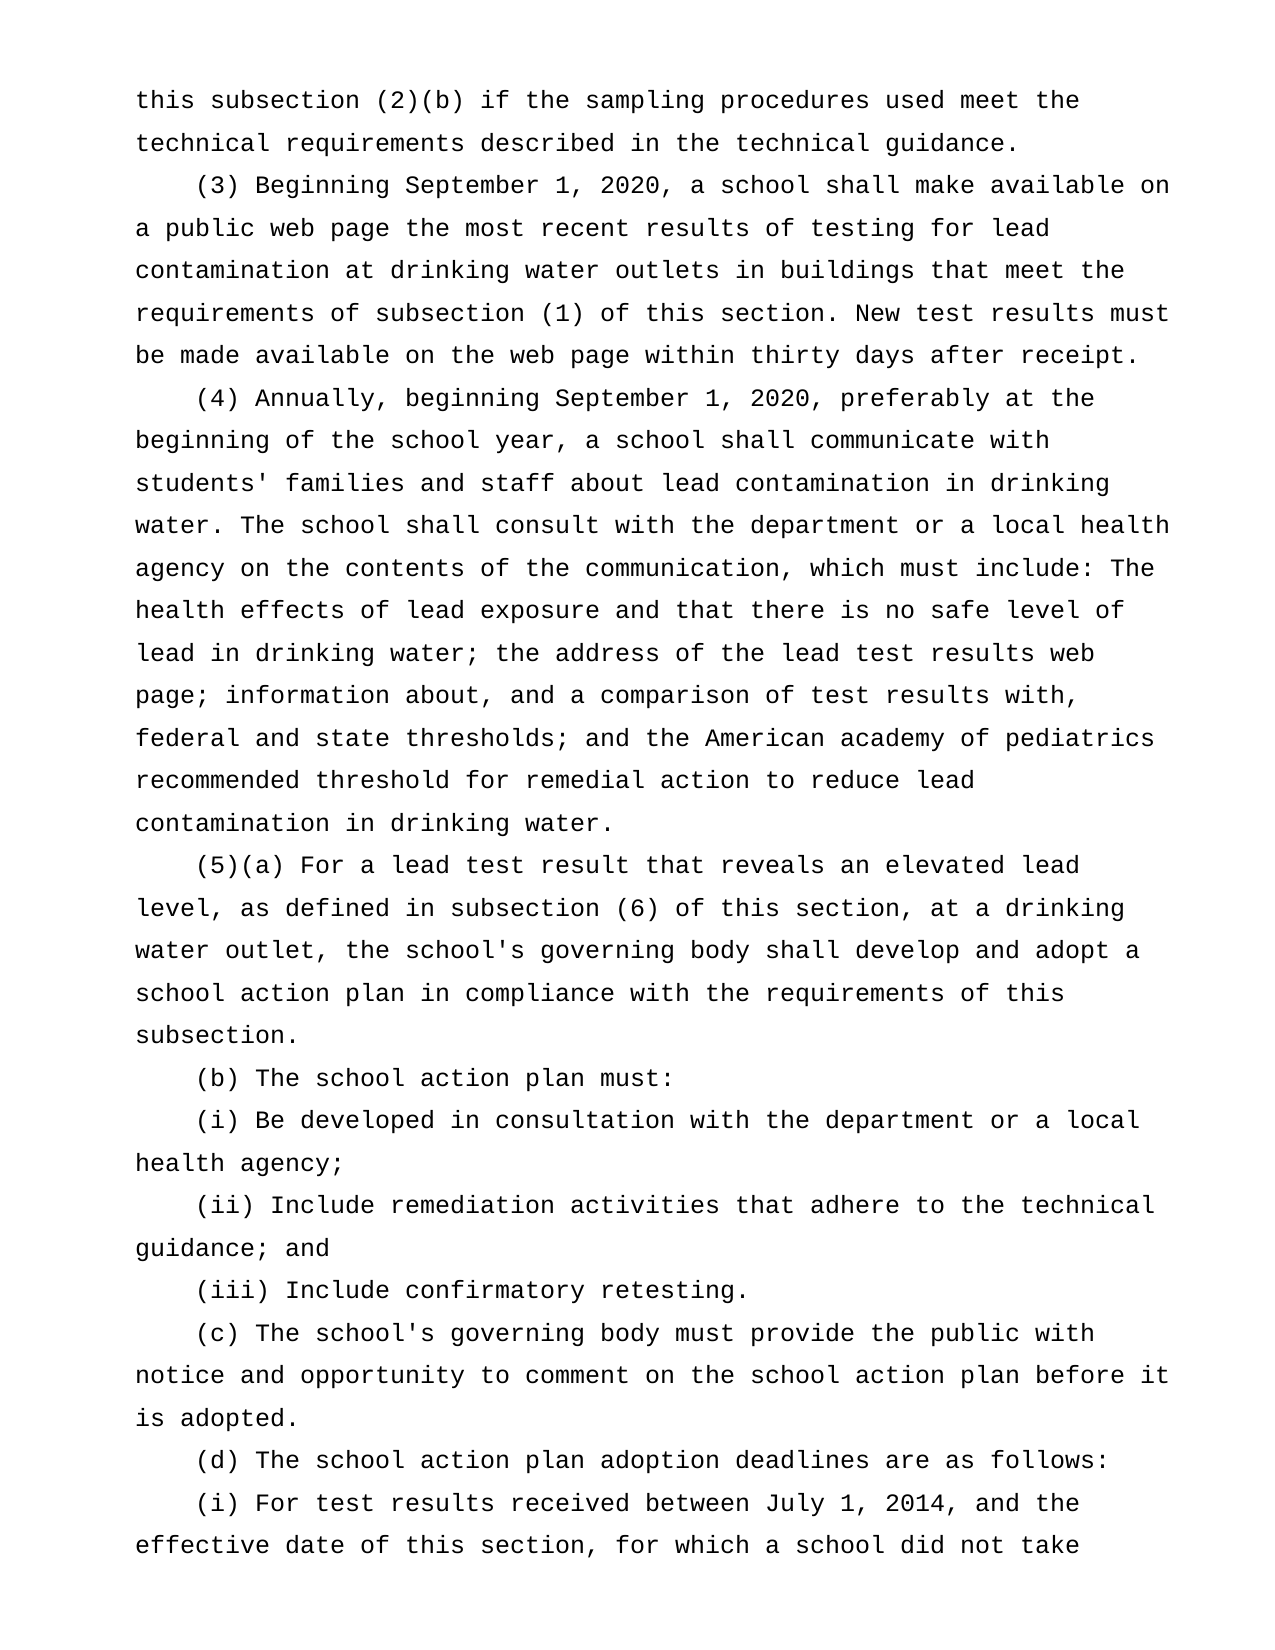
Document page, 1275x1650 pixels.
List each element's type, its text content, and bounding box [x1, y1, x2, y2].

text (5)(a) For a lead test result that reveals an elevated lead level, as defined in subsection (6) of this section, at a drinking water outlet, the school's governing body shall develop and adopt a school action plan in compliance with the requirements of this subsection. [135, 840, 1170, 1052]
text (ii) Include remediation activities that adhere to the technical guidance; and [135, 1180, 1170, 1265]
text (d) The school action plan adoption deadlines are as follows: [135, 1435, 1170, 1477]
text (3) Beginning September 1, 2020, a school shall make available on a public web page the most recent results of testing for lead contamination at drinking water outlets in buildings that meet the requirements of subsection (1) of this section. New test results must be made available on the web page within thirty days after receipt. [135, 160, 1170, 372]
text (iii) Include confirmatory retesting. [135, 1265, 1170, 1307]
text (i) Be developed in consultation with the department or a local health agency; [135, 1095, 1170, 1180]
text (4) Annually, beginning September 1, 2020, preferably at the beginning of the school year, a school shall communicate with students' families and staff about lead contamination in drinking water. The school shall consult with the department or a local health agency on the contents of the communication, which must include: The health effects of lead exposure and that there is no safe level of lead in drinking water; the address of the lead test results web page; information about, and a comparison of test results with, federal and state thresholds; and the American academy of pediatrics recommended threshold for remedial action to reduce lead contamination in drinking water. [135, 372, 1170, 840]
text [135, 1477, 1170, 1562]
text (b) The school action plan must: [135, 1052, 1170, 1095]
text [135, 75, 1170, 160]
text (c) The school's governing body must provide the public with notice and opportunity to comment on the school action plan before it is adopted. [135, 1307, 1170, 1435]
